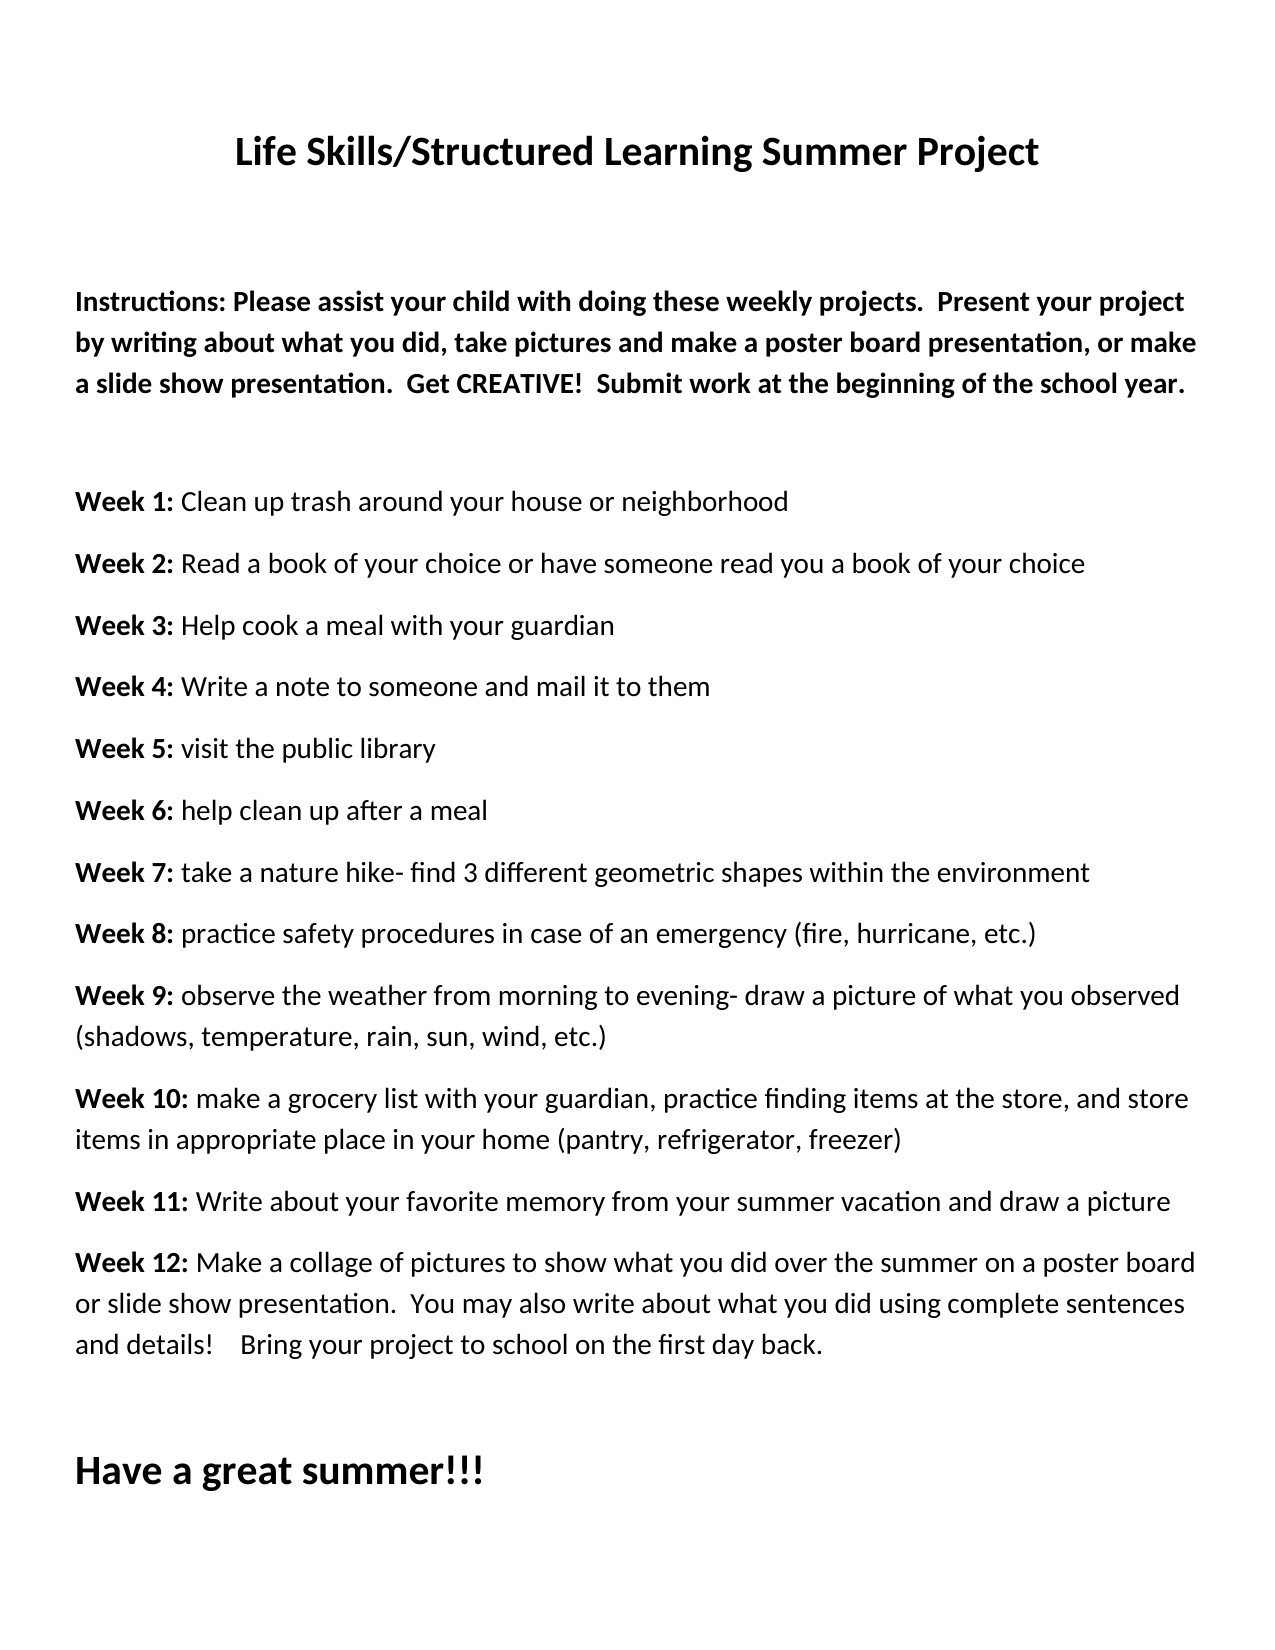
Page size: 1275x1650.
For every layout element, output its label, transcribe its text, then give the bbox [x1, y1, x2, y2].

text Week 12: Make a collage of pictures to show what you did over the summer on a poster board or slide show presentation. You may also write about what you did using complete sentences and details! Bring your project to school on the first day back. [75, 1244, 1200, 1362]
text Life Skills/Structured Learning Summer Project [75, 125, 1200, 176]
text Instructions: Please assist your child with doing these weekly projects. Present your project by writing about what you did, take pictures and make a poster board presentation, or make a slide show presentation. Get CREATIVE! Submit work at the beginning of the school year. [75, 283, 1200, 401]
text Week 9: observe the weather from morning to evening- draw a picture of what you observed (shadows, temperature, rain, sun, wind, etc.) [75, 977, 1200, 1054]
text Week 4: Write a note to someone and mail it to them [75, 668, 1200, 704]
text Week 2: Read a book of your choice or have someone read you a book of your choice [75, 545, 1200, 580]
text Week 8: practice safety procedures in case of an emergency (fire, hurricane, etc.) [75, 915, 1200, 951]
text Week 6: help clean up after a meal [75, 792, 1200, 827]
text Week 7: take a nature hike- find 3 different geometric shapes within the environment [75, 854, 1200, 889]
text Week 5: visit the public library [75, 730, 1200, 766]
text Week 11: Write about your favorite memory from your summer vacation and draw a picture [75, 1183, 1200, 1218]
text Week 1: Clean up trash around your house or neighborhood [75, 483, 1200, 519]
text Week 10: make a grocery list with your guardian, practice finding items at the store, and store items in appropriate place in your home (pantry, refrigerator, freezer) [75, 1080, 1200, 1156]
text Have a great summer!!! [75, 1444, 1200, 1495]
text Week 3: Help cook a meal with your guardian [75, 607, 1200, 642]
